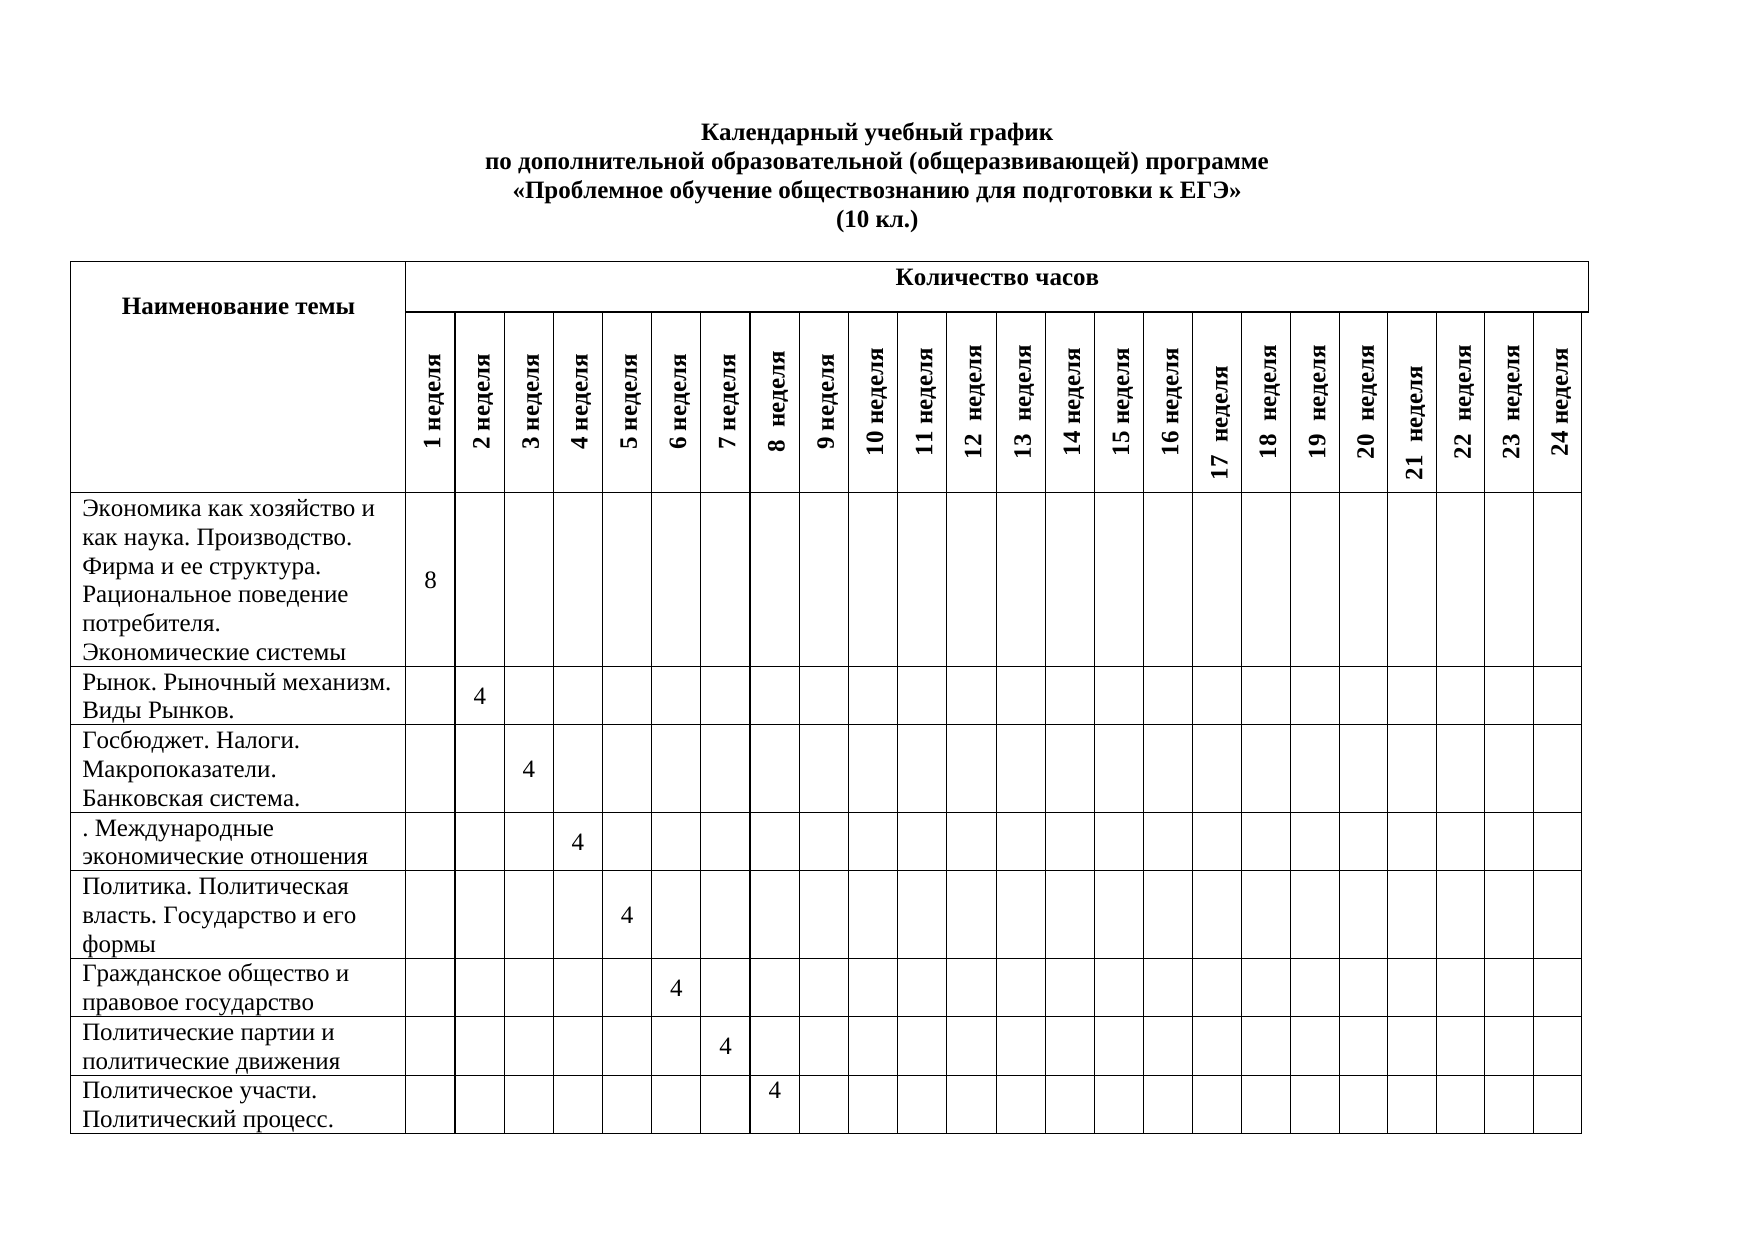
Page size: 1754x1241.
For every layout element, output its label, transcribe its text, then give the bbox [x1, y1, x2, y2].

table_cell [456, 959, 504, 1016]
table_cell [1046, 813, 1094, 870]
table_cell 20 неделя [1340, 313, 1387, 492]
table_cell [1193, 493, 1241, 666]
table_cell [1388, 1076, 1436, 1133]
table_cell [603, 667, 651, 724]
table_cell [1437, 1017, 1484, 1074]
table_cell 7 неделя [701, 313, 749, 492]
table_cell [800, 1076, 848, 1133]
table_cell [603, 813, 651, 870]
table_cell 1 неделя [406, 313, 454, 492]
table_cell [1046, 1076, 1094, 1133]
table_cell [652, 1076, 700, 1133]
table_cell [652, 813, 700, 870]
table_cell [1437, 813, 1484, 870]
table_cell [652, 667, 700, 724]
table_cell [603, 1076, 651, 1133]
table_cell [1388, 959, 1436, 1016]
table_cell [1144, 725, 1192, 812]
table_cell [652, 725, 700, 812]
table_header Количество часов [406, 262, 1588, 311]
table_cell [1144, 667, 1192, 724]
table_header Наименование темы [71, 262, 405, 492]
table_cell [603, 493, 651, 666]
table_cell 4 [456, 667, 504, 724]
table_cell 9 неделя [800, 313, 848, 492]
table_cell [849, 493, 897, 666]
table_cell [1437, 1076, 1484, 1133]
table_cell [505, 959, 553, 1016]
table_cell [1485, 667, 1533, 724]
table_cell 23 неделя [1485, 313, 1533, 492]
table_cell [406, 1076, 454, 1133]
table_cell 18 неделя [1242, 313, 1290, 492]
table_cell 4 неделя [554, 313, 602, 492]
table_cell [1388, 813, 1436, 870]
table_cell [456, 871, 504, 957]
table_cell [1388, 667, 1436, 724]
table_cell [1437, 871, 1484, 957]
table_cell [1340, 1076, 1387, 1133]
table_cell 13 неделя [997, 313, 1045, 492]
table_cell [406, 667, 454, 724]
table_cell [997, 667, 1045, 724]
table_cell [701, 667, 749, 724]
table_cell [849, 813, 897, 870]
table_cell 21 неделя [1388, 313, 1436, 492]
table_cell [1193, 871, 1241, 957]
table_cell 4 [701, 1017, 749, 1074]
table_cell [1388, 493, 1436, 666]
text (10 кл.) [118, 204, 1636, 232]
table_cell [1193, 959, 1241, 1016]
table_cell [1046, 959, 1094, 1016]
table_cell 22 неделя [1437, 313, 1484, 492]
table_cell [997, 725, 1045, 812]
table_cell [947, 959, 996, 1016]
table_cell [1485, 871, 1533, 957]
table_cell [1485, 813, 1533, 870]
table_cell Госбюджет. Налоги. Макропоказатели. Банковская система. [71, 725, 405, 812]
table_cell [406, 813, 454, 870]
table_cell [554, 959, 602, 1016]
table_cell [1534, 493, 1581, 666]
table_cell Гражданское общество и правовое государство [71, 959, 405, 1016]
table_cell [1095, 1017, 1143, 1074]
table_cell [751, 871, 799, 957]
table_cell [751, 959, 799, 1016]
table_cell [1534, 1017, 1581, 1074]
table_cell [1095, 667, 1143, 724]
table_cell 6 неделя [652, 313, 700, 492]
table_cell [1144, 871, 1192, 957]
table_cell [1242, 959, 1290, 1016]
table_cell [1095, 871, 1143, 957]
table_cell [1485, 1017, 1533, 1074]
table_cell [1242, 667, 1290, 724]
table_cell [1095, 493, 1143, 666]
table_cell [1242, 725, 1290, 812]
table_cell [603, 725, 651, 812]
table_cell [849, 667, 897, 724]
table_cell 4 [603, 871, 651, 957]
table_cell [505, 871, 553, 957]
table_cell [1095, 813, 1143, 870]
table_cell [898, 1076, 946, 1133]
table_cell [947, 871, 996, 957]
table_cell [1193, 725, 1241, 812]
table_cell [947, 813, 996, 870]
table_cell [701, 813, 749, 870]
table_cell [1242, 1076, 1290, 1133]
table_cell [1046, 871, 1094, 957]
text Календарный учебный график [118, 117, 1636, 146]
table_cell [1437, 959, 1484, 1016]
table_cell [406, 959, 454, 1016]
table_cell [947, 667, 996, 724]
table_cell [456, 1076, 504, 1133]
table_cell [1291, 813, 1339, 870]
table_cell [456, 493, 504, 666]
table_cell [1144, 1017, 1192, 1074]
table_cell [1437, 493, 1484, 666]
table_cell 14 неделя [1046, 313, 1094, 492]
table_cell [997, 1017, 1045, 1074]
table_cell [554, 493, 602, 666]
table_cell [554, 871, 602, 957]
table_cell 8 неделя [751, 313, 799, 492]
table_cell [1193, 1076, 1241, 1133]
table_cell [1340, 813, 1387, 870]
table_cell [849, 1076, 897, 1133]
table_cell 5 неделя [603, 313, 651, 492]
table_cell [1437, 725, 1484, 812]
table_cell [1291, 1076, 1339, 1133]
table_cell [1242, 493, 1290, 666]
table_cell [505, 1076, 553, 1133]
table_cell 11 неделя [898, 313, 946, 492]
table_cell [1144, 813, 1192, 870]
table_cell [997, 871, 1045, 957]
table_cell [1340, 1017, 1387, 1074]
table_cell [800, 871, 848, 957]
text «Проблемное обучение обществознанию для подготовки к ЕГЭ» [118, 175, 1636, 204]
table_cell [1485, 725, 1533, 812]
table_cell [1534, 813, 1581, 870]
table_cell [947, 725, 996, 812]
table_cell 4 [751, 1076, 799, 1133]
table_cell [1144, 493, 1192, 666]
table_cell [1193, 667, 1241, 724]
table_cell [701, 493, 749, 666]
table_cell [751, 813, 799, 870]
table_cell 4 [554, 813, 602, 870]
table_cell [1144, 959, 1192, 1016]
table_cell [1193, 813, 1241, 870]
table_cell Политические партии и политические движения [71, 1017, 405, 1074]
table_cell [800, 667, 848, 724]
table_cell [1340, 725, 1387, 812]
table_cell [1046, 1017, 1094, 1074]
table_cell [849, 871, 897, 957]
table_cell [1340, 493, 1387, 666]
table_cell [456, 725, 504, 812]
table_cell Политика. Политическая власть. Государство и его формы [71, 871, 405, 957]
table_cell [406, 871, 454, 957]
table_cell [947, 1017, 996, 1074]
table_cell [1291, 1017, 1339, 1074]
table_cell [1046, 725, 1094, 812]
table_cell [997, 1076, 1045, 1133]
table_cell [652, 871, 700, 957]
table_cell [456, 813, 504, 870]
table_cell [406, 1017, 454, 1074]
table_cell . Международные экономические отношения [71, 813, 405, 870]
table_cell [1291, 725, 1339, 812]
text по дополнительной образовательной (общеразвивающей) программе [118, 146, 1636, 175]
table_cell [1291, 667, 1339, 724]
table_cell [1046, 667, 1094, 724]
table_cell [898, 1017, 946, 1074]
table_cell 24 неделя [1534, 313, 1581, 492]
table_cell 17 неделя [1193, 313, 1241, 492]
table_cell [652, 493, 700, 666]
table_cell [1534, 871, 1581, 957]
table_cell [505, 813, 553, 870]
table_cell [1485, 1076, 1533, 1133]
table_cell 16 неделя [1144, 313, 1192, 492]
table_cell [1485, 493, 1533, 666]
table_cell [603, 959, 651, 1016]
table_cell [751, 725, 799, 812]
table_cell [603, 1017, 651, 1074]
table_cell [997, 493, 1045, 666]
table_cell [1242, 1017, 1290, 1074]
table_cell [751, 493, 799, 666]
table_cell [898, 725, 946, 812]
table_cell [701, 1076, 749, 1133]
table_cell [554, 1017, 602, 1074]
table_cell [898, 959, 946, 1016]
table_cell [1291, 871, 1339, 957]
table_cell [456, 1017, 504, 1074]
table_cell 2 неделя [456, 313, 504, 492]
table_cell [1437, 667, 1484, 724]
table_cell [554, 1076, 602, 1133]
table_cell [1291, 493, 1339, 666]
table_cell [898, 493, 946, 666]
table_cell [1388, 1017, 1436, 1074]
table_cell [898, 871, 946, 957]
table_cell [1242, 871, 1290, 957]
table_cell [849, 725, 897, 812]
table_cell [701, 871, 749, 957]
table_cell [505, 1017, 553, 1074]
table_cell 8 [406, 493, 454, 666]
table_cell [898, 813, 946, 870]
table_cell [652, 1017, 700, 1074]
table_cell 4 [505, 725, 553, 812]
table_cell [1242, 813, 1290, 870]
table_cell [849, 959, 897, 1016]
table_cell [997, 813, 1045, 870]
table_cell [1534, 725, 1581, 812]
table_cell [947, 1076, 996, 1133]
table_cell [1046, 493, 1094, 666]
table_cell 4 [652, 959, 700, 1016]
table_cell [898, 667, 946, 724]
table_cell [800, 813, 848, 870]
table_cell 15 неделя [1095, 313, 1143, 492]
table_cell [554, 667, 602, 724]
table_cell [1144, 1076, 1192, 1133]
table_cell [800, 493, 848, 666]
table_cell 19 неделя [1291, 313, 1339, 492]
table_cell [505, 493, 553, 666]
table_cell 3 неделя [505, 313, 553, 492]
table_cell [71, 1076, 405, 1133]
table_cell [701, 959, 749, 1016]
table_cell [800, 725, 848, 812]
table_cell [1388, 871, 1436, 957]
table_cell [1534, 667, 1581, 724]
table_cell [1095, 725, 1143, 812]
table_cell [800, 1017, 848, 1074]
table_cell [1388, 725, 1436, 812]
table_cell 10 неделя [849, 313, 897, 492]
table_cell [1534, 1076, 1581, 1133]
table_cell [751, 1017, 799, 1074]
table_cell [1340, 871, 1387, 957]
table_cell [849, 1017, 897, 1074]
table_cell [406, 725, 454, 812]
table_cell [1485, 959, 1533, 1016]
table_cell [800, 959, 848, 1016]
table_cell [505, 667, 553, 724]
table_cell [1095, 959, 1143, 1016]
table_cell 12 неделя [947, 313, 996, 492]
table_cell Рынок. Рыночный механизм. Виды Рынков. [71, 667, 405, 724]
table_cell [751, 667, 799, 724]
table_cell [701, 725, 749, 812]
table_cell [554, 725, 602, 812]
table_cell [1193, 1017, 1241, 1074]
table_cell [947, 493, 996, 666]
table_cell [1534, 959, 1581, 1016]
table_cell [1340, 959, 1387, 1016]
table_cell [997, 959, 1045, 1016]
table_cell [1095, 1076, 1143, 1133]
table_cell Экономика как хозяйство и как наука. Производство. Фирма и ее структура. Рациональное поведение потребителя. Экономические системы [71, 493, 405, 666]
table_cell [1340, 667, 1387, 724]
table_cell [1291, 959, 1339, 1016]
